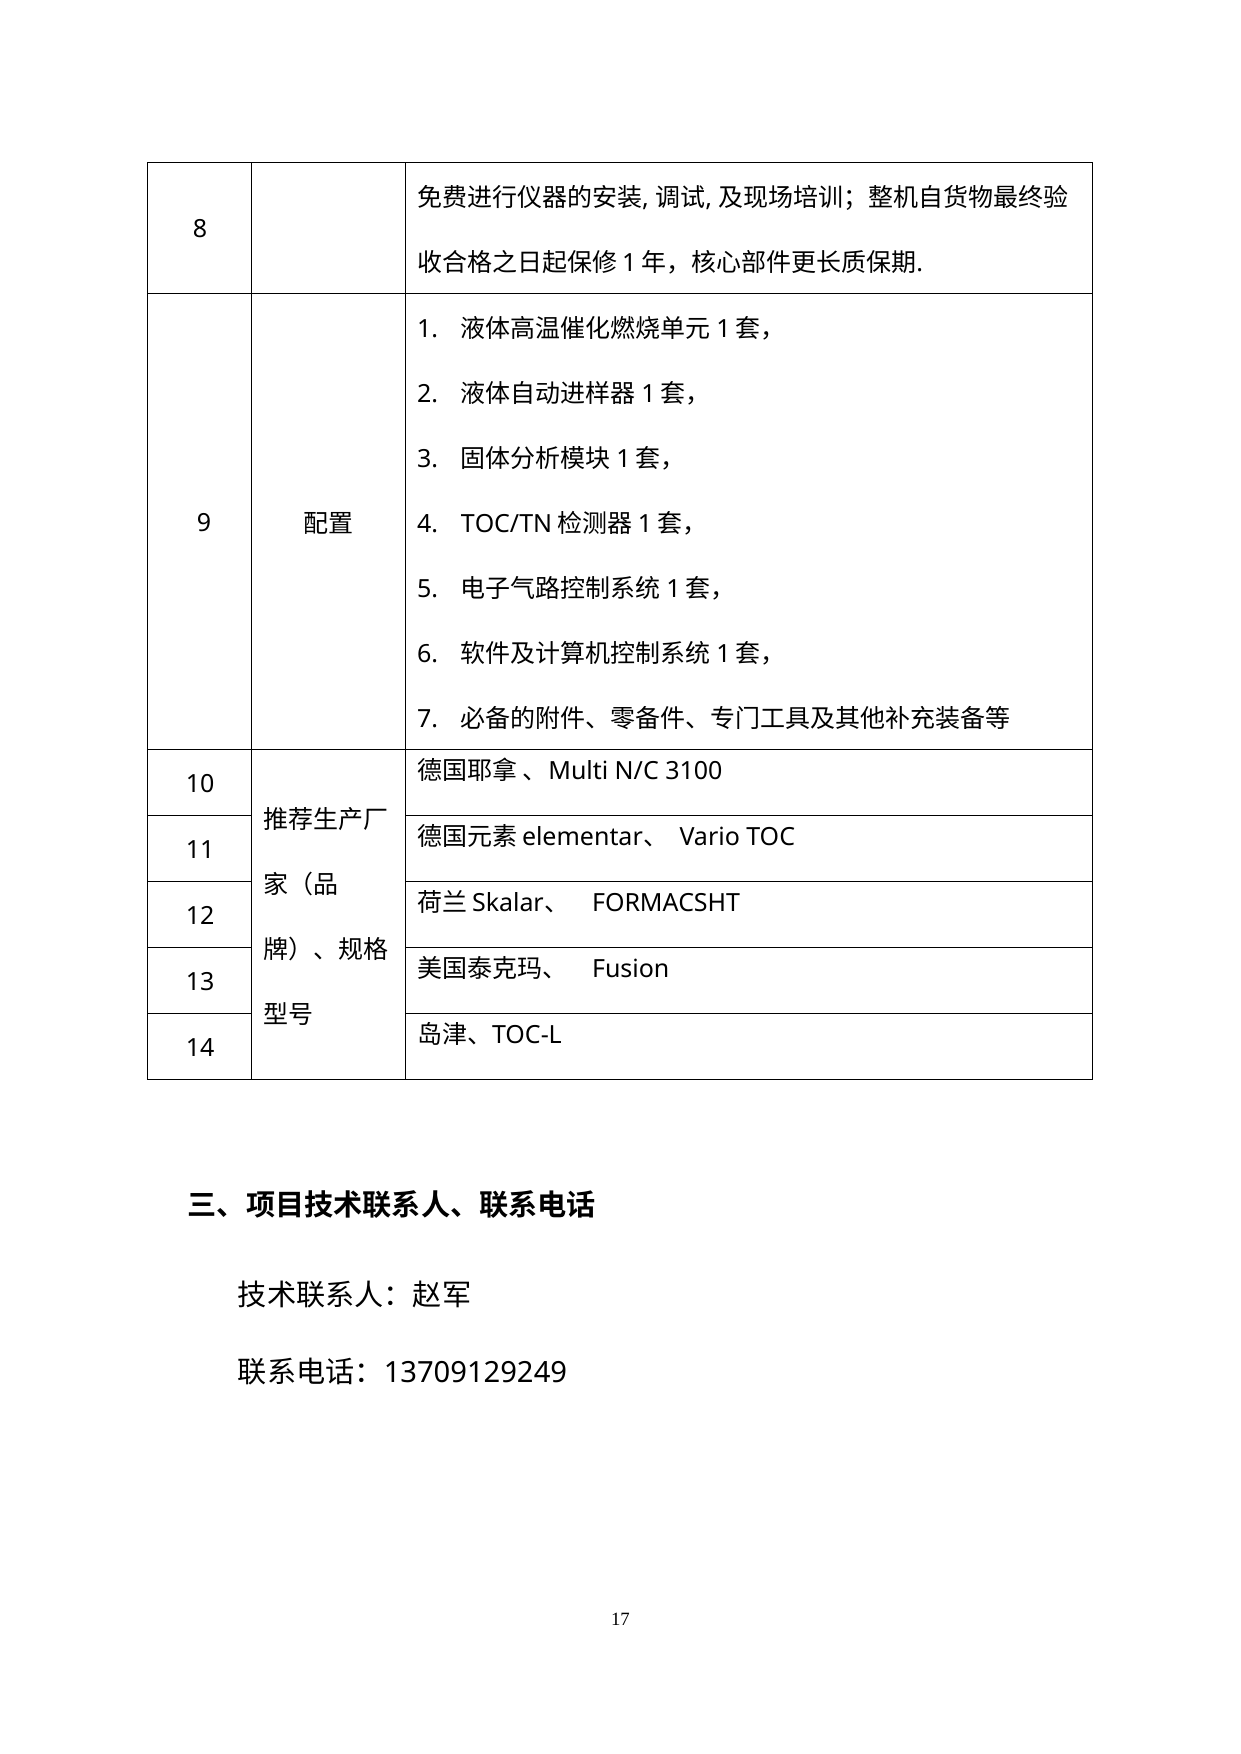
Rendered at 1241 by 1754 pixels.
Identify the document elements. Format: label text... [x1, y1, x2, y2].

table_cell 8 [148, 163, 251, 293]
table_cell 9 [148, 294, 251, 749]
subtitle 三、项目技术联系人、联系电话 [187, 1170, 1053, 1235]
table_cell 10 [148, 750, 251, 815]
table_cell 配置 [252, 294, 405, 749]
text 联系电话：13709129249 [187, 1338, 1053, 1403]
text 技术联系人：赵军 [187, 1260, 1053, 1325]
table_cell 1. 液体高温催化燃烧单元 1套， 2. 液体自动进样器 1套， 3. 固体分析模块 1套， 4. TOC/TN检测器 1套， 5. 电子气路控制系统 1套， 6. 软件及计算机控制系统 1套， 7. 必备的附件、零备件、专门工具及其他补充装备等 [406, 294, 1092, 749]
table_cell 德国耶拿 、 Multi N/C 3100 [406, 750, 1092, 815]
table_cell 推荐生产厂家（品牌）、规格型号 [252, 750, 405, 1079]
table_cell 14 [148, 1014, 251, 1079]
table_cell 德国元素elementar、 Vario TOC [406, 816, 1092, 881]
table_cell 美国泰克玛、 Fusion [406, 948, 1092, 1013]
table_cell 13 [148, 948, 251, 1013]
table_cell 荷兰Skalar、 FORMACSHT [406, 882, 1092, 947]
table_cell 免费进行仪器的安装, 调试, 及现场培训；整机自货物最终验收合格之日起保修1年，核心部件更长质保期. [406, 163, 1092, 293]
table_cell 12 [148, 882, 251, 947]
table_cell 11 [148, 816, 251, 881]
table_cell 岛津、TOC-L [406, 1014, 1092, 1079]
